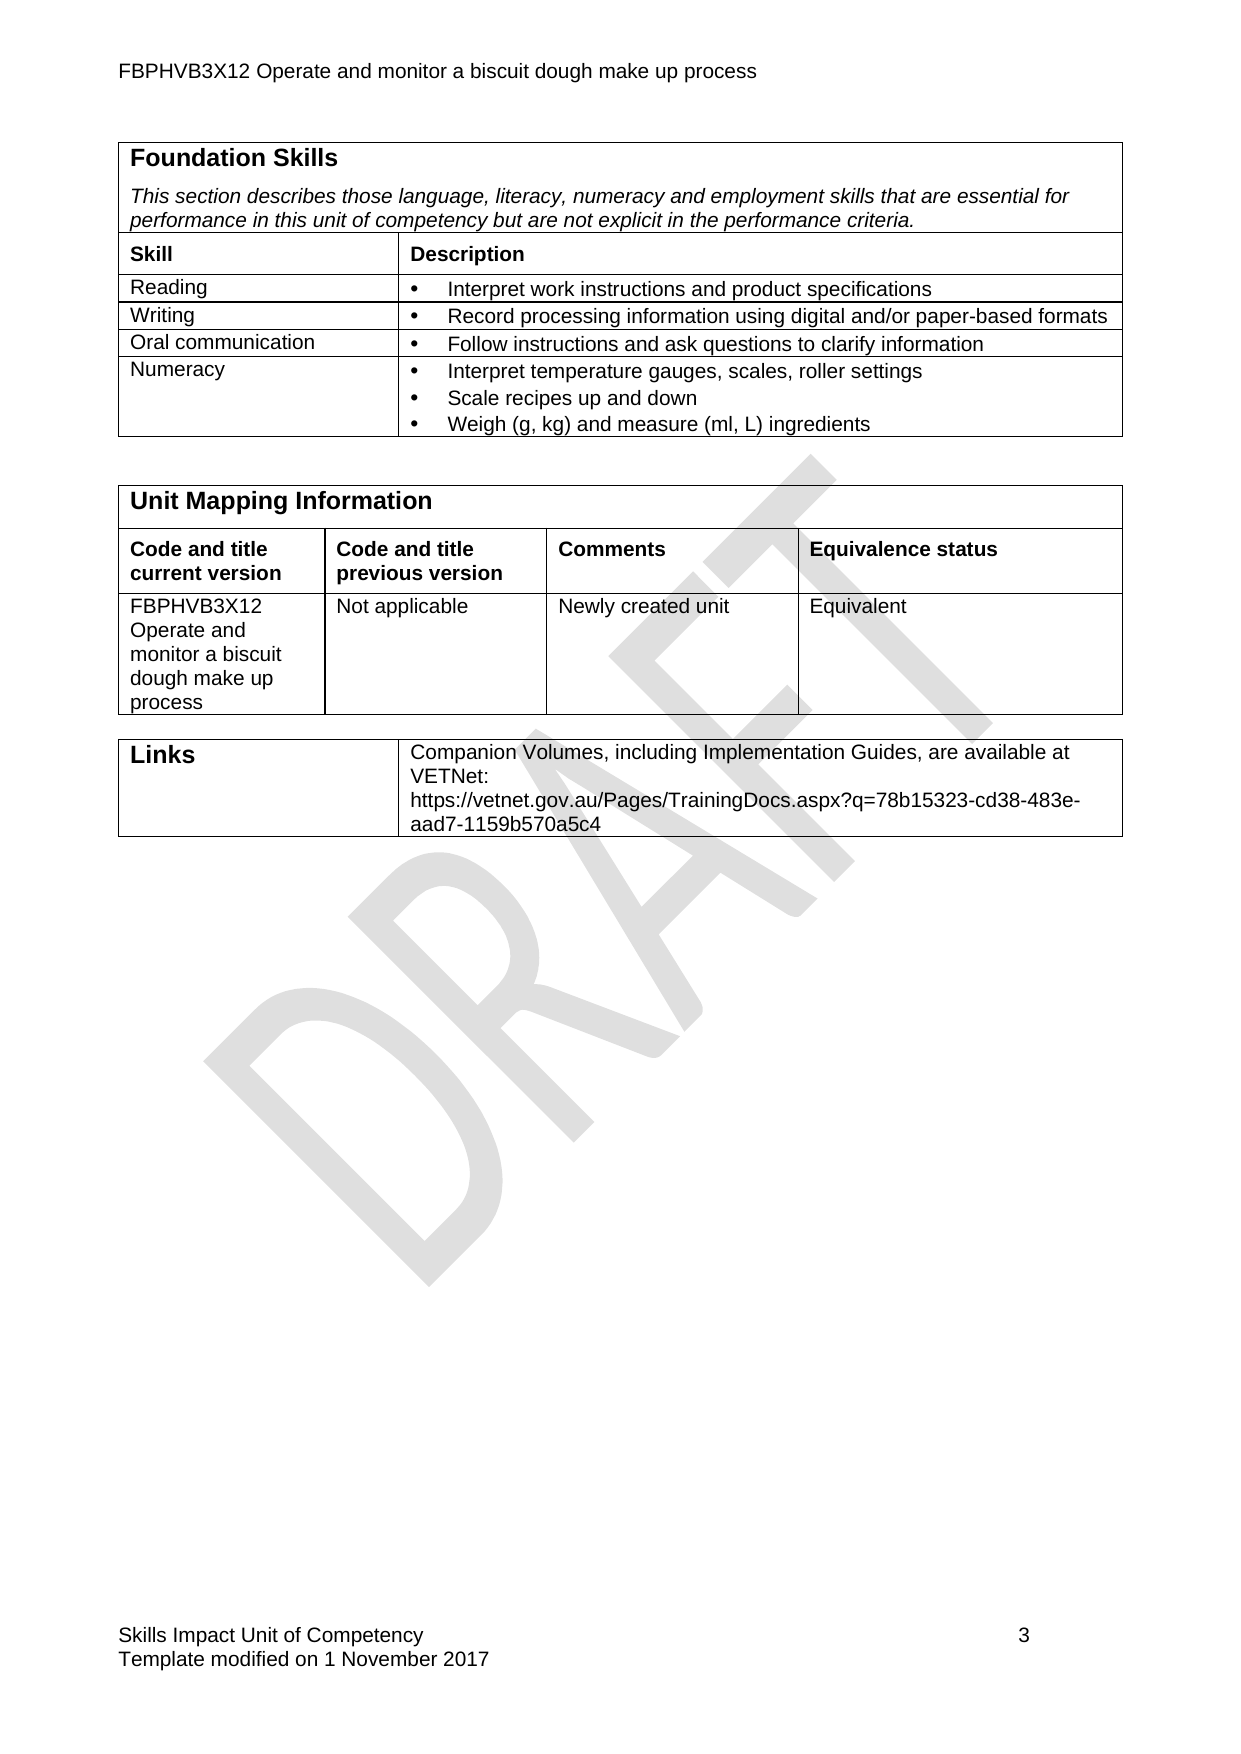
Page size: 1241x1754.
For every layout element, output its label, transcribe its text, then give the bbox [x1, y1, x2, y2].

table_header Foundation Skills This section describes those language, literacy, numeracy and employment skills that are essential for performance in this unit of competency but are not explicit in the performance criteria. [119, 143, 1122, 232]
table_cell FBPHVB3X12 Operate and monitor a biscuit dough make up process [119, 594, 324, 714]
table_cell Follow instructions and ask questions to clarify information [399, 330, 1122, 356]
table_header Companion Volumes, including Implementation Guides, are available at VETNet: https://vetnet.gov.au/Pages/TrainingDocs.aspx?q=78b15323-cd38-483e-aad7-1159b570a5c4 [399, 740, 1122, 836]
table_cell Skill [119, 233, 398, 274]
table_cell Writing [119, 303, 398, 329]
table_cell Equivalence status [799, 529, 1122, 593]
table_header Links [119, 740, 398, 836]
table_cell Oral communication [119, 330, 398, 356]
table_cell Not applicable [326, 594, 546, 714]
table_cell Description [399, 233, 1122, 274]
table_cell Reading [119, 275, 398, 301]
table_cell Newly created unit [547, 594, 798, 714]
table_cell Equivalent [799, 594, 1122, 714]
table_cell Comments [547, 529, 798, 593]
table_cell Code and title previous version [326, 529, 546, 593]
table_cell Interpret work instructions and product specifications [399, 275, 1122, 301]
table_cell Interpret temperature gauges, scales, roller settings Scale recipes up and down Weigh (g, kg) and measure (ml, L) ingredients [399, 357, 1122, 436]
table_cell Numeracy [119, 357, 398, 436]
table_header Unit Mapping Information [119, 486, 1122, 527]
table_cell Code and title current version [119, 529, 324, 593]
table_cell Record processing information using digital and/or paper-based formats [399, 303, 1122, 329]
